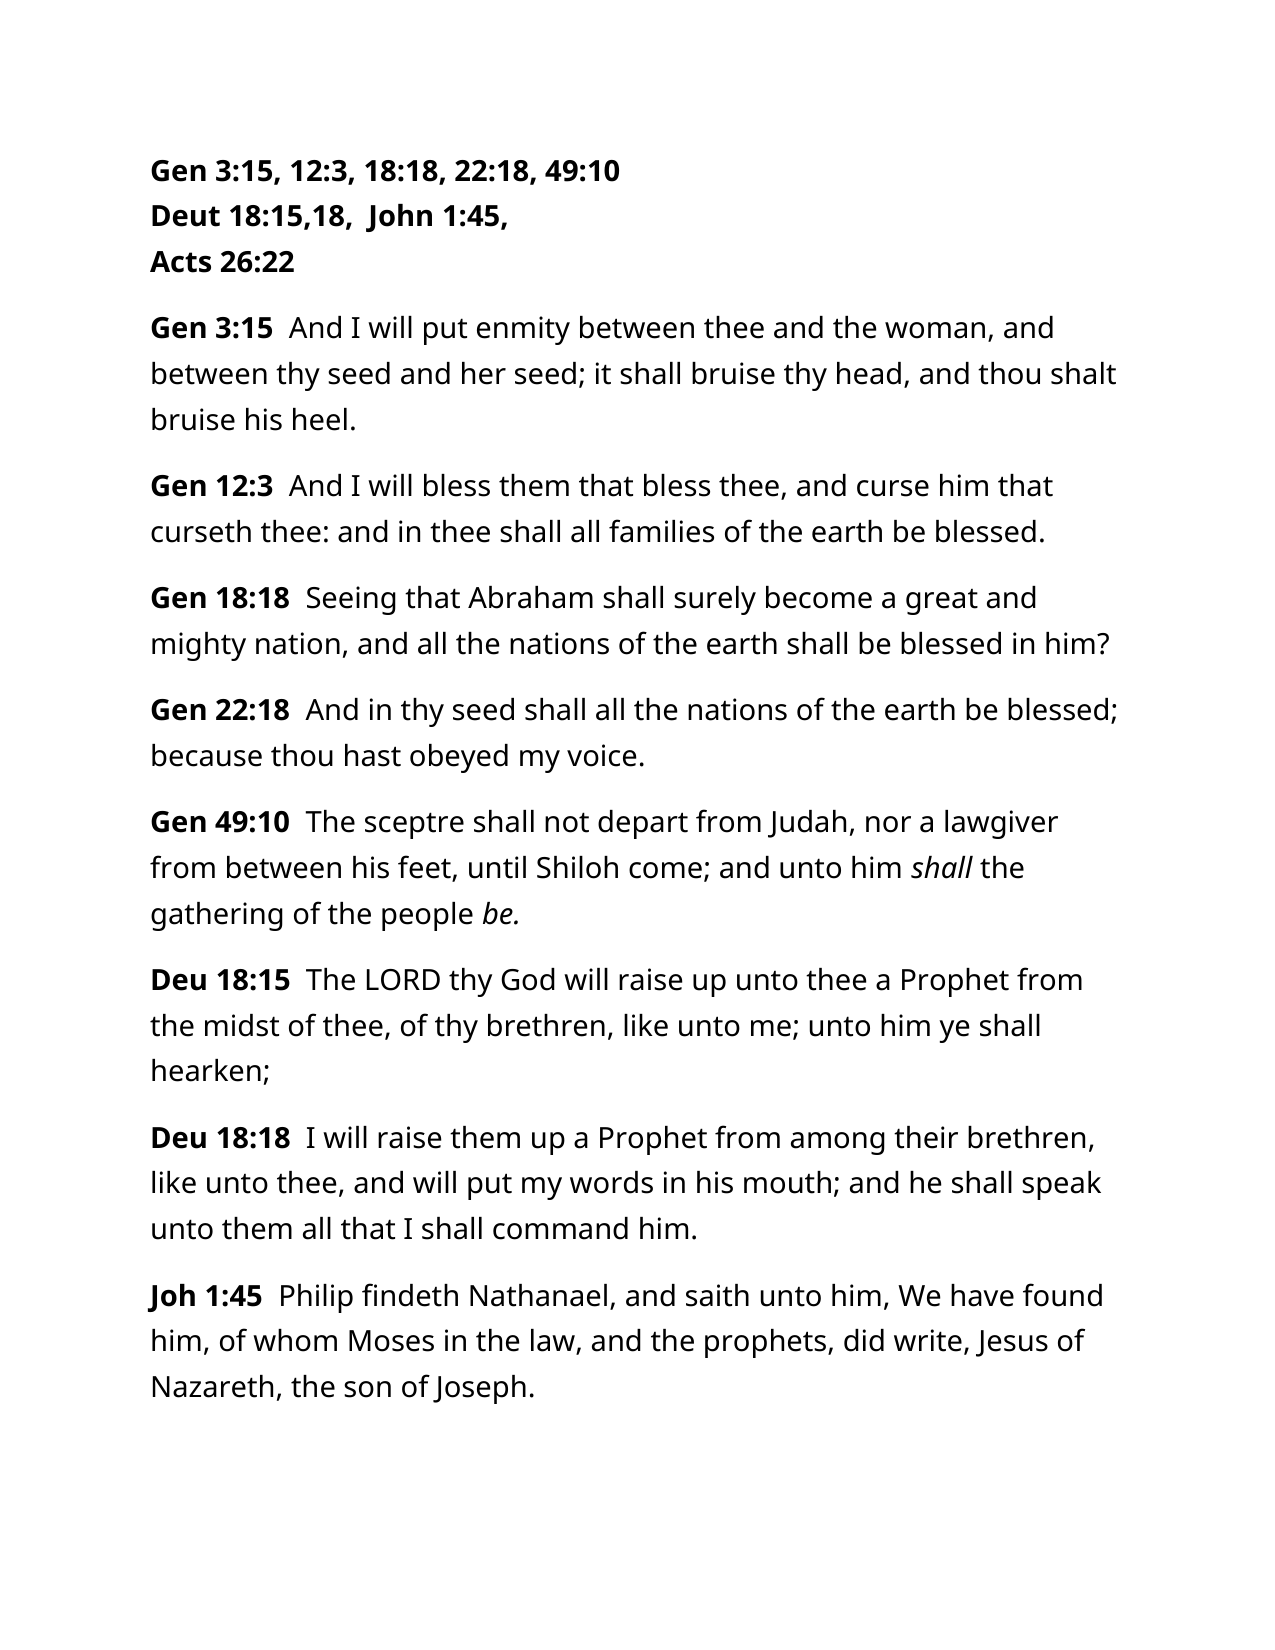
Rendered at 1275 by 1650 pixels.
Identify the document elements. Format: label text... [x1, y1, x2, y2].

text Gen 49:10 The sceptre shall not depart from Judah, nor a lawgiver from between his feet, until Shiloh come; and unto him shall the gathering of the people be. [150, 802, 1125, 933]
text Joh 1:45 Philip findeth Nathanael, and saith unto him, We have found him, of whom Moses in the law, and the prophets, did write, Jesus of Nazareth, the son of Joseph. [150, 1275, 1125, 1406]
text Gen 18:18 Seeing that Abraham shall surely become a great and mighty nation, and all the nations of the earth shall be blessed in him? [150, 577, 1125, 663]
text Gen 12:3 And I will bless them that bless thee, and curse him that curseth thee: and in thee shall all families of the earth be blessed. [150, 465, 1125, 551]
text Gen 3:15, 12:3, 18:18, 22:18, 49:10 Deut 18:15,18, John 1:45, Acts 26:22 [150, 150, 1125, 281]
text Deu 18:18 I will raise them up a Prophet from among their brethren, like unto thee, and will put my words in his mouth; and he shall speak unto them all that I shall command him. [150, 1117, 1125, 1248]
text Deu 18:15 The LORD thy God will raise up unto thee a Prophet from the midst of thee, of thy brethren, like unto me; unto him ye shall hearken; [150, 959, 1125, 1090]
text Gen 22:18 And in thy seed shall all the nations of the earth be blessed; because thou hast obeyed my voice. [150, 689, 1125, 775]
text Gen 3:15 And I will put enmity between thee and the woman, and between thy seed and her seed; it shall bruise thy head, and thou shalt bruise his heel. [150, 308, 1125, 439]
